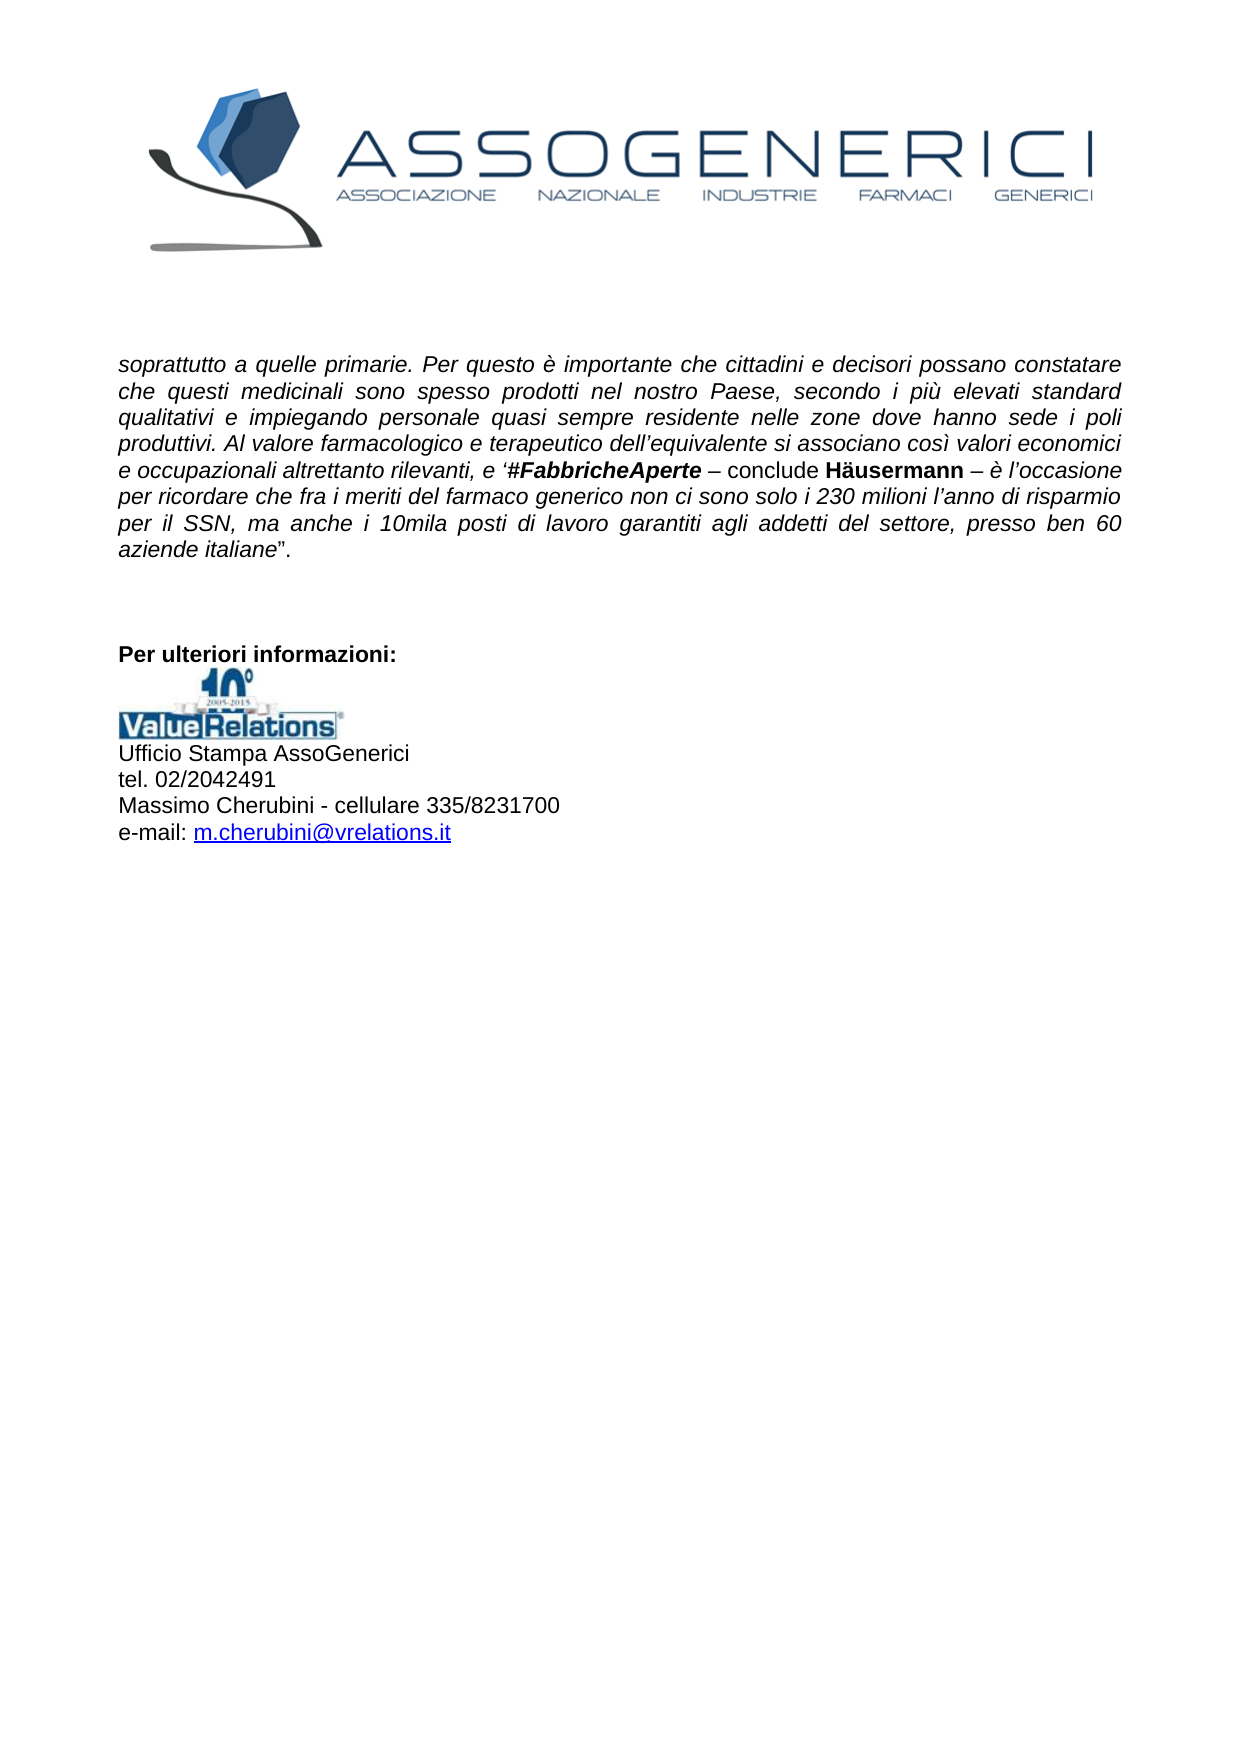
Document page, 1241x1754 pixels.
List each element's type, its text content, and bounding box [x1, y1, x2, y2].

picture [118, 73, 1123, 267]
text Per ulteriori informazioni: [118, 641, 1122, 668]
text Ufficio Stampa AssoGenerici tel. 02/2042491 [118, 668, 1122, 792]
text Massimo Cherubini - cellulare 335/8231700 e-mail: m.cherubini@vrelations.it [118, 792, 1122, 845]
picture [118, 667, 345, 740]
